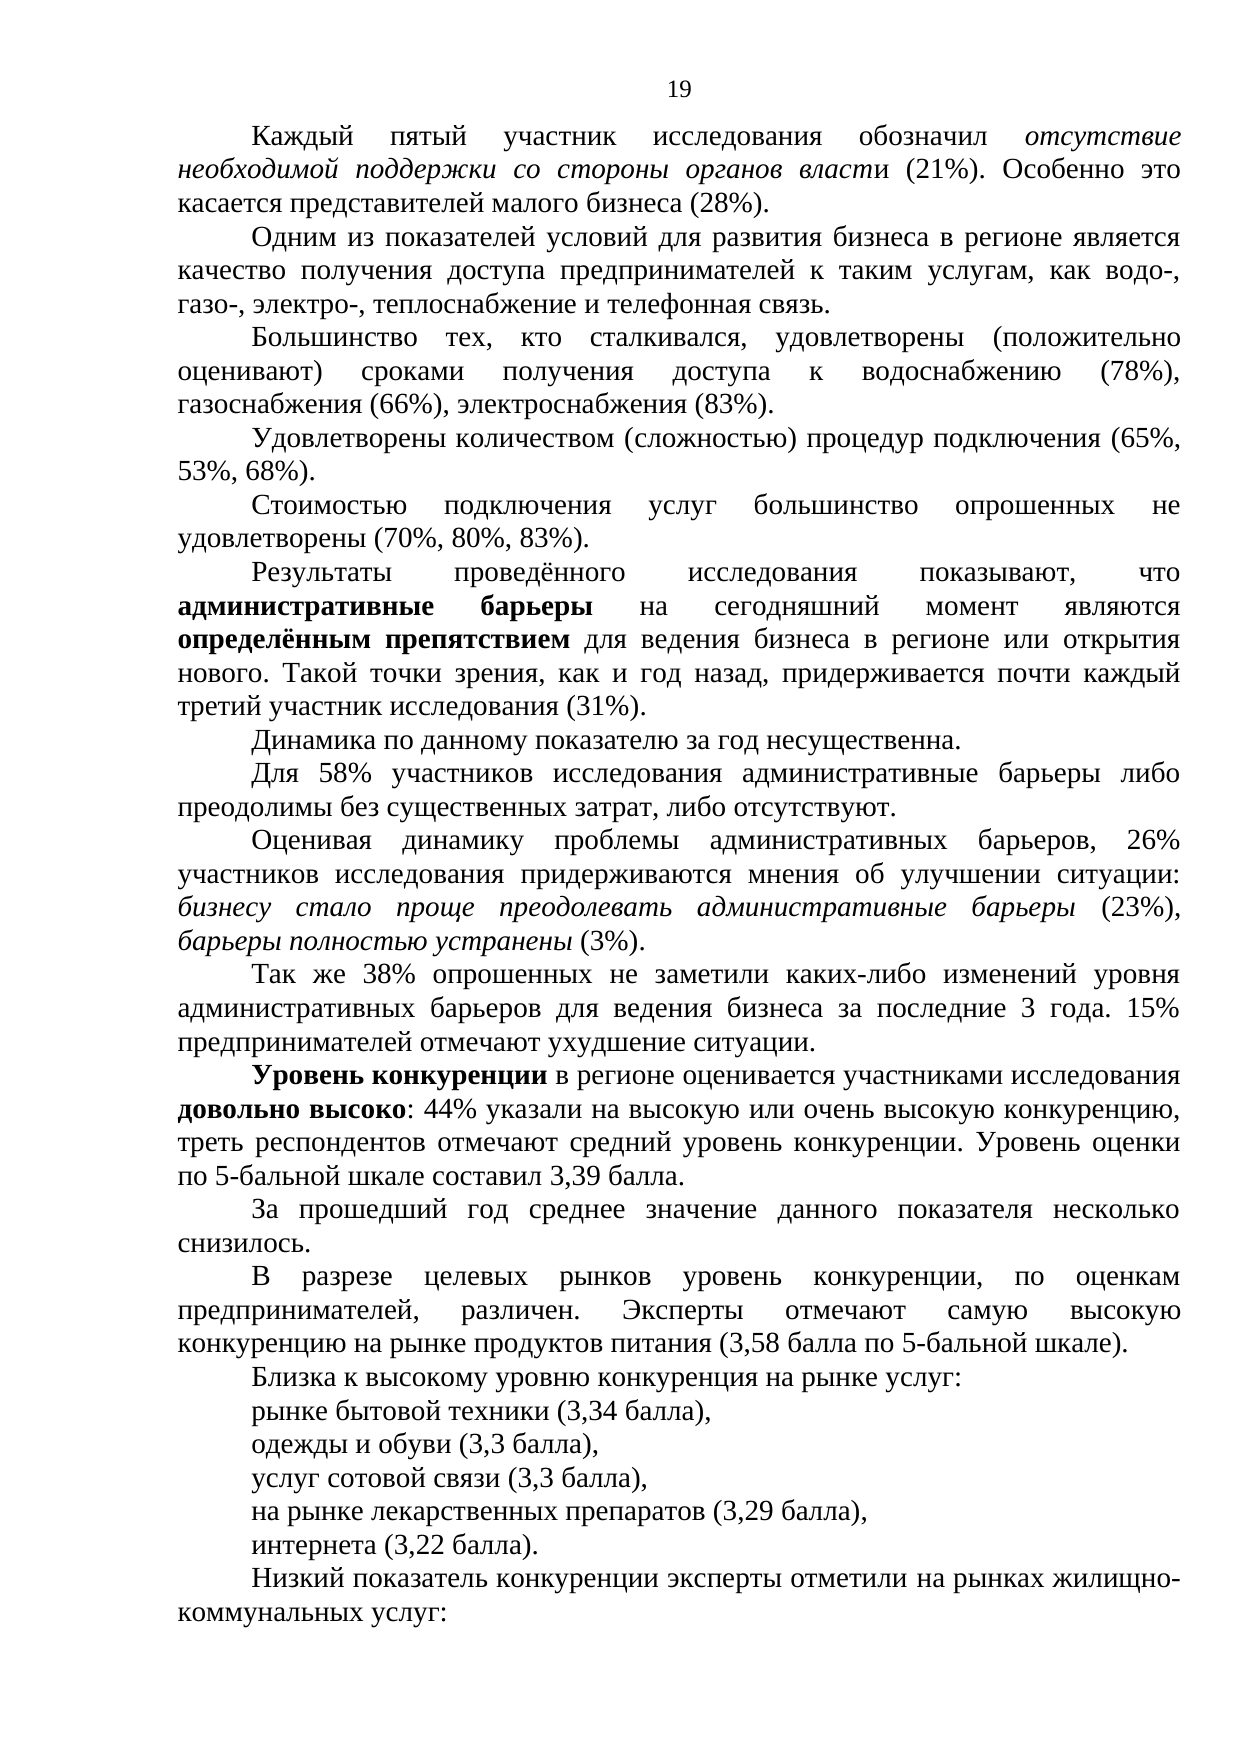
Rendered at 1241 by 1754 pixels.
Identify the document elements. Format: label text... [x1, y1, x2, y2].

text Динамика по данному показателю за год несущественна. [177, 722, 1181, 755]
text Результаты проведённого исследования показывают, что административные барьеры на сегодняшний момент являются определённым препятствием для ведения бизнеса в регионе или открытия нового. Такой точки зрения, как и год назад, придерживается почти каждый третий участник исследования (31%). [177, 554, 1181, 722]
text Оценивая динамику проблемы административных барьеров, 26% участников исследования придерживаются мнения об улучшении ситуации: бизнесу стало проще преодолевать административные барьеры (23%), барьеры полностью устранены (3%). [177, 822, 1181, 957]
text Одним из показателей условий для развития бизнеса в регионе является качество получения доступа предпринимателей к таким услугам, как водо-, газо-, электро-, теплоснабжение и телефонная связь. [177, 219, 1181, 319]
text Удовлетворены количеством (сложностью) процедур подключения (65%, 53%, 68%). [177, 420, 1181, 487]
text услуг сотовой связи (3,3 балла), [177, 1460, 1181, 1493]
text на рынке лекарственных препаратов (3,29 балла), [177, 1493, 1181, 1527]
text рынке бытовой техники (3,34 балла), [177, 1393, 1181, 1426]
text В разрезе целевых рынков уровень конкуренции, по оценкам предпринимателей, различен. Эксперты отмечают самую высокую конкуренцию на рынке продуктов питания (3,58 балла по 5-бальной шкале). [177, 1258, 1181, 1359]
text Близка к высокому уровню конкуренция на рынке услуг: [177, 1359, 1181, 1393]
text Низкий показатель конкуренции эксперты отметили на рынках жилищно-коммунальных услуг: [177, 1560, 1181, 1627]
text одежды и обуви (3,3 балла), [177, 1426, 1181, 1460]
text Так же 38% опрошенных не заметили каких-либо изменений уровня административных барьеров для ведения бизнеса за последние 3 года. 15% предпринимателей отмечают ухудшение ситуации. [177, 957, 1181, 1057]
text интернета (3,22 балла). [177, 1527, 1181, 1560]
text Большинство тех, кто сталкивался, удовлетворены (положительно оценивают) сроками получения доступа к водоснабжению (78%), газоснабжения (66%), электроснабжения (83%). [177, 319, 1181, 420]
text Стоимостью подключения услуг большинство опрошенных не удовлетворены (70%, 80%, 83%). [177, 487, 1181, 554]
text Для 58% участников исследования административные барьеры либо преодолимы без существенных затрат, либо отсутствуют. [177, 755, 1181, 822]
text За прошедший год среднее значение данного показателя несколько снизилось. [177, 1191, 1181, 1258]
text Каждый пятый участник исследования обозначил отсутствие необходимой поддержки со стороны органов власти (21%). Особенно это касается представителей малого бизнеса (28%). [177, 118, 1181, 219]
text Уровень конкуренции в регионе оценивается участниками исследования довольно высоко: 44% указали на высокую или очень высокую конкуренцию, треть респондентов отмечают средний уровень конкуренции. Уровень оценки по 5-бальной шкале составил 3,39 балла. [177, 1057, 1181, 1191]
